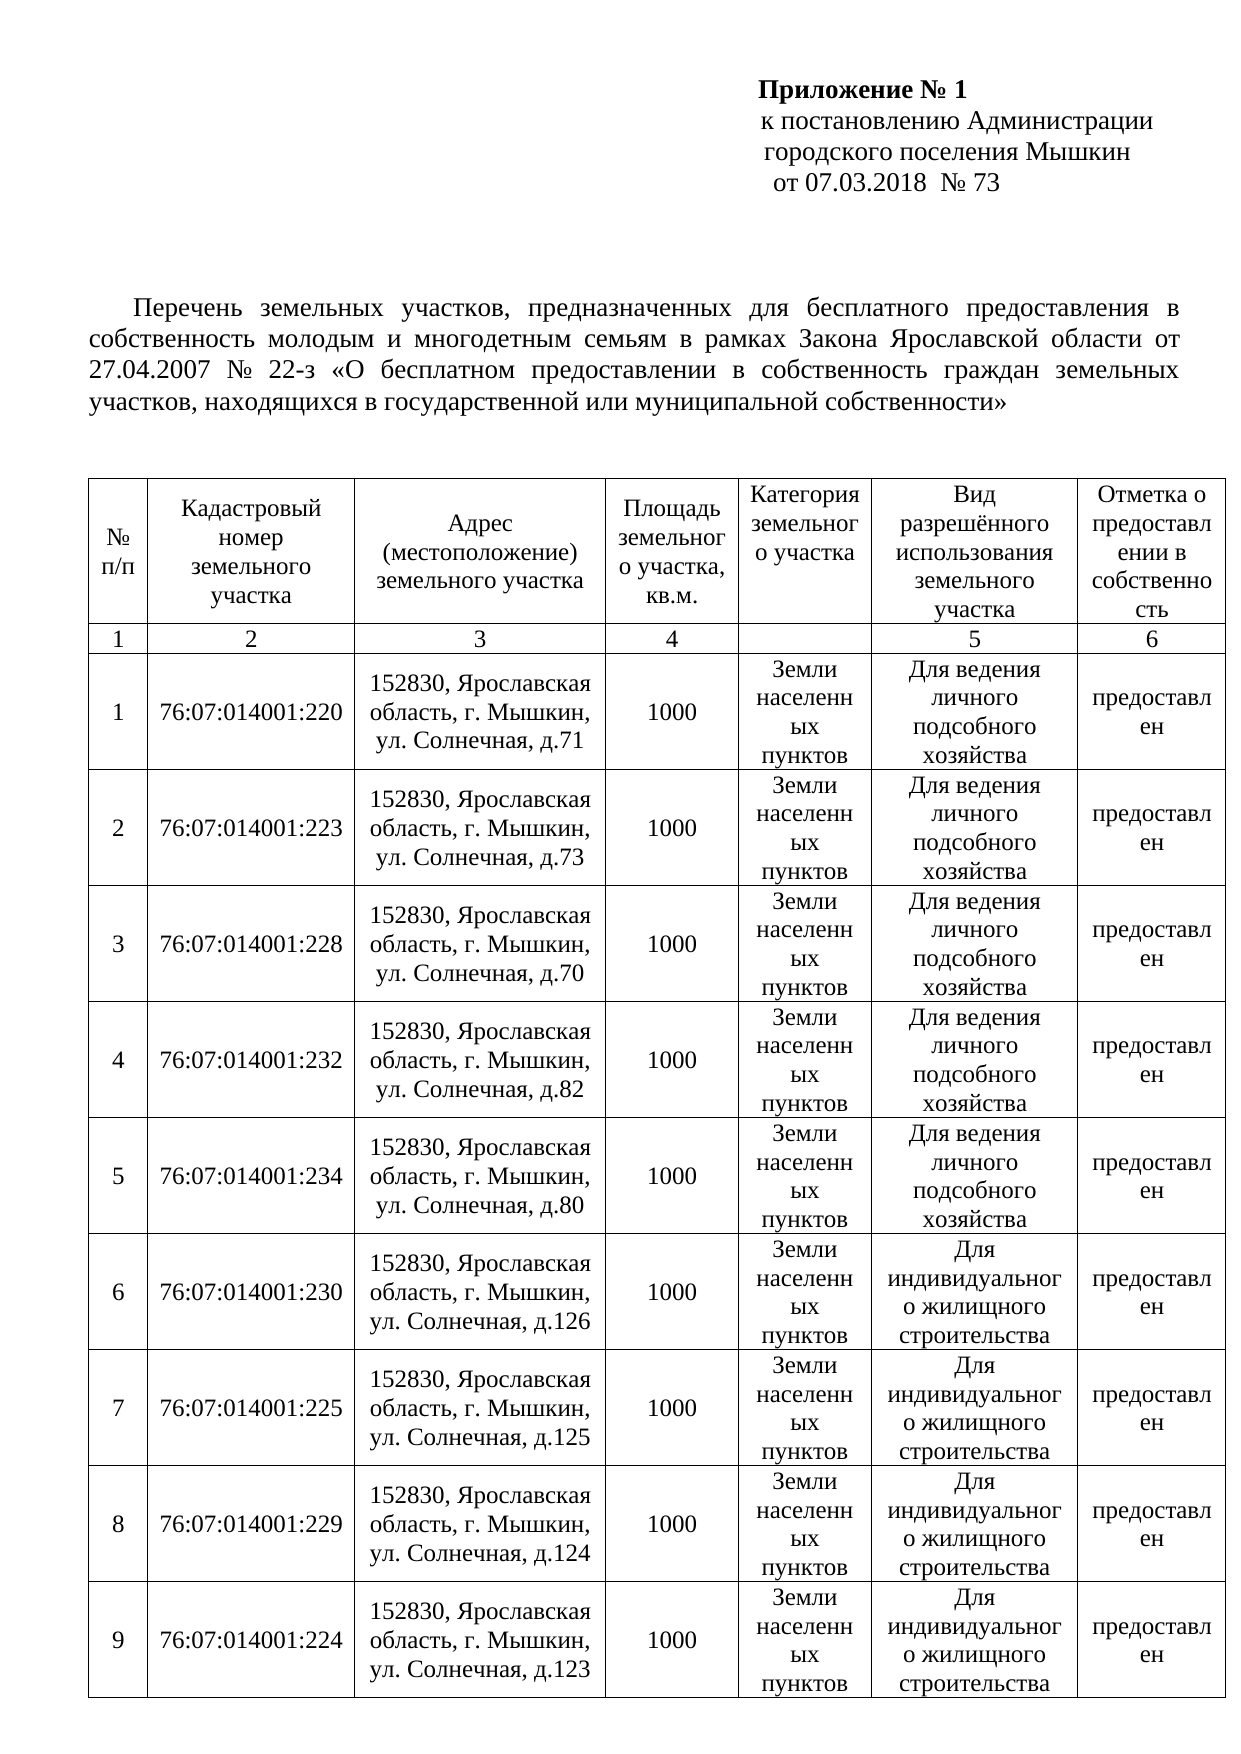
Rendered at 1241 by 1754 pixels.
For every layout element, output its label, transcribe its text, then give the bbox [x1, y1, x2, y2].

table_cell 152830, Ярославская область, г. Мышкин, ул. Солнечная, д.126 [355, 1234, 605, 1349]
table_cell 8 [89, 1466, 147, 1581]
table_cell 1000 [606, 1350, 738, 1465]
table_header Категория земельного участка [739, 479, 871, 623]
table_cell [739, 624, 871, 653]
table_cell 3 [89, 886, 147, 1001]
table_cell 1 [89, 654, 147, 769]
table_cell 1000 [606, 1466, 738, 1581]
text Перечень земельных участков, предназначенных для бесплатного предоставления в собственность молодым и многодетным семьям в рамках Закона Ярославской области от 27.04.2007 № 22-з «О бесплатном предоставлении в собственность граждан земельных участков, находящихся в государственной или муниципальной собственности» [88, 291, 1181, 416]
table_cell 76:07:014001:220 [148, 654, 354, 769]
table_cell 1000 [606, 654, 738, 769]
table_cell 5 [89, 1118, 147, 1233]
table_cell предоставлен [1078, 1118, 1225, 1233]
table_cell Для ведения личного подсобного хозяйства [872, 770, 1077, 885]
table_cell Для ведения личного подсобного хозяйства [872, 1118, 1077, 1233]
table_cell Земли населенных пунктов [739, 1002, 871, 1117]
table_cell 1000 [606, 770, 738, 885]
table_cell 6 [89, 1234, 147, 1349]
table_cell 4 [606, 624, 738, 653]
table_cell 2 [89, 770, 147, 885]
table_cell Для ведения личного подсобного хозяйства [872, 886, 1077, 1001]
table_cell 152830, Ярославская область, г. Мышкин, ул. Солнечная, д.70 [355, 886, 605, 1001]
table_cell 1 [89, 624, 147, 653]
title городского поселения Мышкин [133, 135, 1181, 167]
table_cell 1000 [606, 1002, 738, 1117]
table_cell предоставлен [1078, 654, 1225, 769]
table_cell 76:07:014001:230 [148, 1234, 354, 1349]
table_cell 152830, Ярославская область, г. Мышкин, ул. Солнечная, д.71 [355, 654, 605, 769]
table_cell Земли населенных пунктов [739, 886, 871, 1001]
table_cell 5 [872, 624, 1077, 653]
table_header Вид разрешённого использования земельного участка [872, 479, 1077, 623]
table_cell 4 [89, 1002, 147, 1117]
table_cell 76:07:014001:229 [148, 1466, 354, 1581]
title от 07.03.2018 № 73 [133, 167, 1181, 198]
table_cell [872, 1582, 1077, 1697]
table_header Кадастровый номер земельного участка [148, 479, 354, 623]
table_cell предоставлен [1078, 770, 1225, 885]
table_cell 76:07:014001:234 [148, 1118, 354, 1233]
table_cell 152830, Ярославская область, г. Мышкин, ул. Солнечная, д.80 [355, 1118, 605, 1233]
table_cell 1000 [606, 1234, 738, 1349]
table_cell 3 [355, 624, 605, 653]
table_cell 152830, Ярославская область, г. Мышкин, ул. Солнечная, д.125 [355, 1350, 605, 1465]
title Приложение № 1 [133, 73, 1181, 104]
table_header Отметка о предоставлении в собственность [1078, 479, 1225, 623]
table_cell 1000 [606, 886, 738, 1001]
table_cell Для индивидуального жилищного строительства [872, 1234, 1077, 1349]
table_cell 9 [89, 1582, 147, 1697]
table_header Адрес (местоположение) земельного участка [355, 479, 605, 623]
table_cell Земли населенных пунктов [739, 1466, 871, 1581]
table_cell предоставлен [1078, 1466, 1225, 1581]
table_cell Для ведения личного подсобного хозяйства [872, 654, 1077, 769]
table_cell предоставлен [1078, 886, 1225, 1001]
table_cell 76:07:014001:228 [148, 886, 354, 1001]
table_cell 2 [148, 624, 354, 653]
table_cell Земли населенных пунктов [739, 1234, 871, 1349]
table_cell 1000 [606, 1582, 738, 1697]
table_header Площадь земельного участка, кв.м. [606, 479, 738, 623]
table_cell предоставлен [1078, 1582, 1225, 1697]
table_cell 152830, Ярославская область, г. Мышкин, ул. Солнечная, д.82 [355, 1002, 605, 1117]
table_cell 152830, Ярославская область, г. Мышкин, ул. Солнечная, д.73 [355, 770, 605, 885]
table_cell 76:07:014001:223 [148, 770, 354, 885]
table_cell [739, 1582, 871, 1697]
table_cell 76:07:014001:232 [148, 1002, 354, 1117]
table_cell 152830, Ярославская область, г. Мышкин, ул. Солнечная, д.124 [355, 1466, 605, 1581]
table_cell Для индивидуального жилищного строительства [872, 1350, 1077, 1465]
table_cell предоставлен [1078, 1234, 1225, 1349]
table_cell 1000 [606, 1118, 738, 1233]
table_header № п/п [89, 479, 147, 623]
table_cell Для ведения личного подсобного хозяйства [872, 1002, 1077, 1117]
table_cell Земли населенных пунктов [739, 1350, 871, 1465]
table_cell 6 [1078, 624, 1225, 653]
title к постановлению Администрации [133, 104, 1181, 135]
table_cell 152830, Ярославская область, г. Мышкин, ул. Солнечная, д.123 [355, 1582, 605, 1697]
table_cell 76:07:014001:225 [148, 1350, 354, 1465]
table_cell предоставлен [1078, 1002, 1225, 1117]
table_cell Для индивидуального жилищного строительства [872, 1466, 1077, 1581]
table_cell 7 [89, 1350, 147, 1465]
table_cell предоставлен [1078, 1350, 1225, 1465]
table_cell Земли населенных пунктов [739, 770, 871, 885]
table_cell Земли населенных пунктов [739, 654, 871, 769]
table_cell Земли населенных пунктов [739, 1118, 871, 1233]
table_cell 76:07:014001:224 [148, 1582, 354, 1697]
